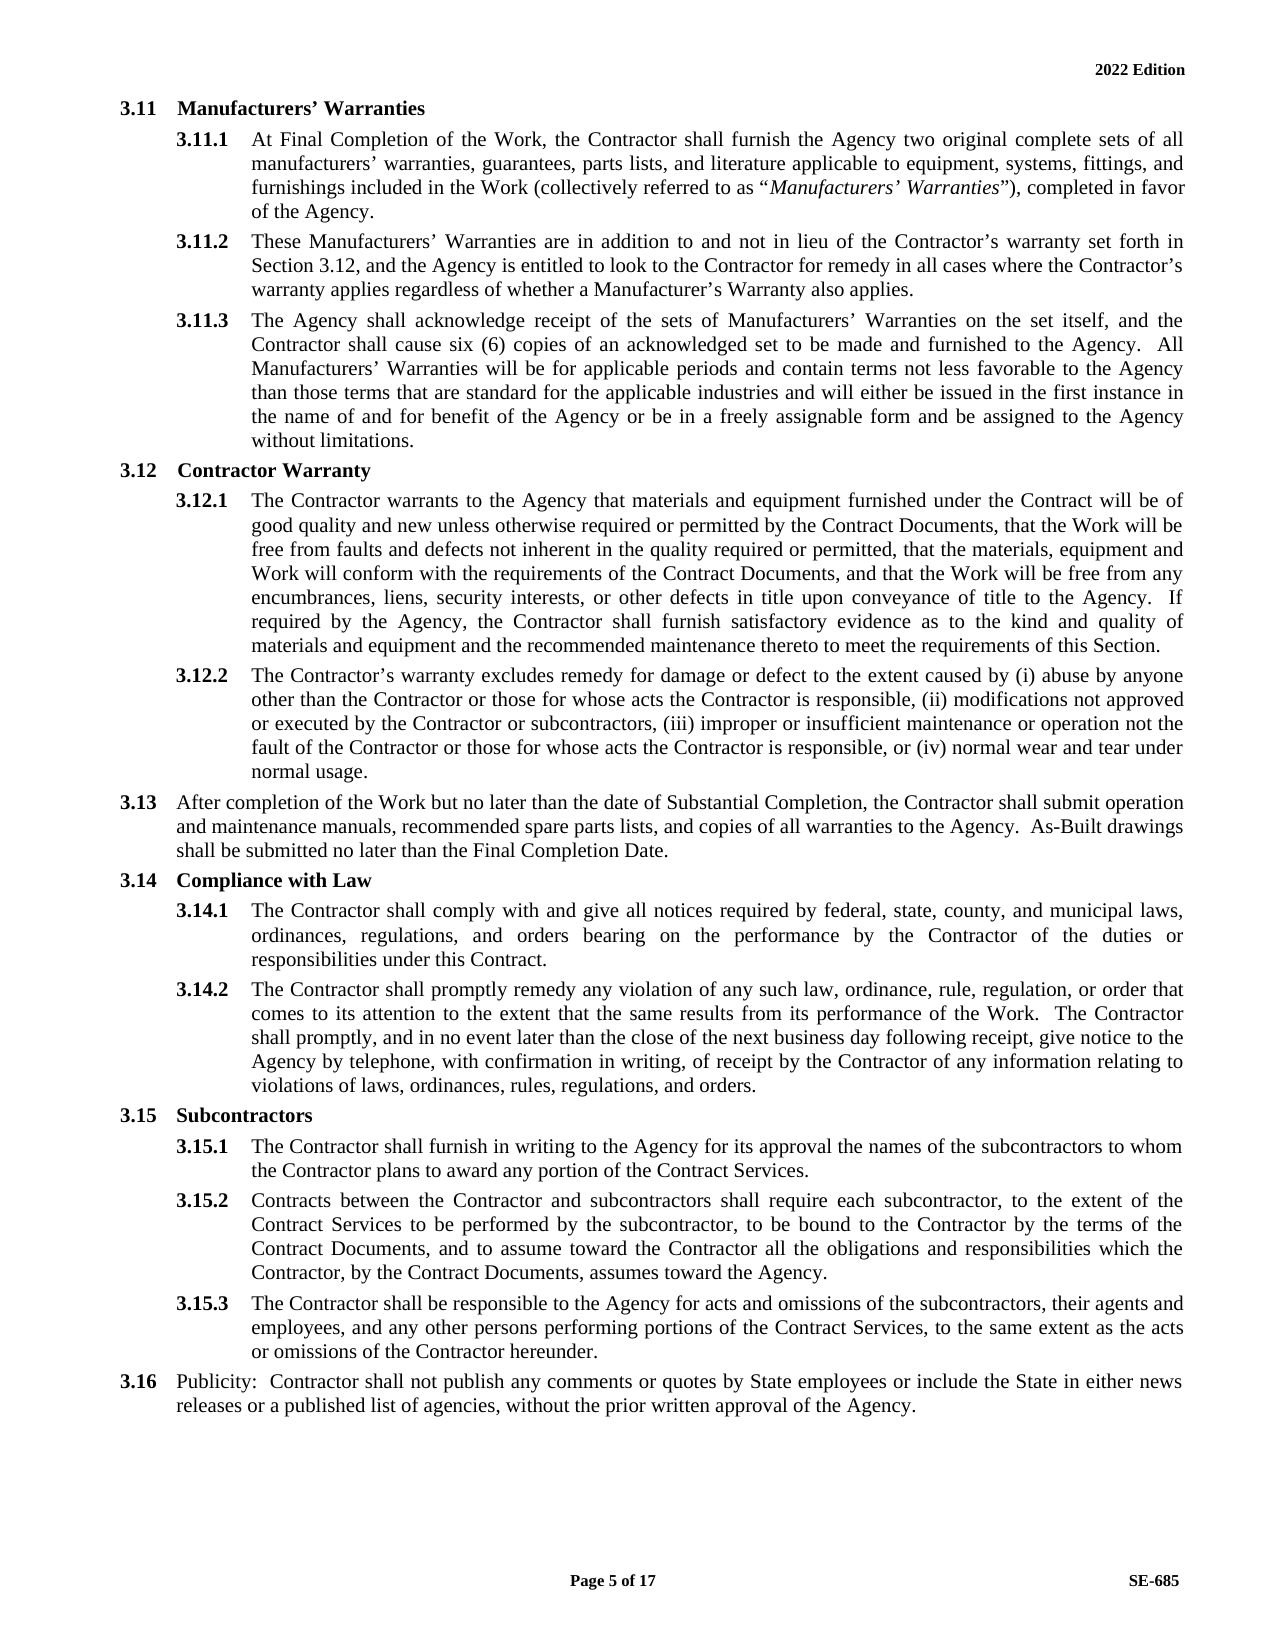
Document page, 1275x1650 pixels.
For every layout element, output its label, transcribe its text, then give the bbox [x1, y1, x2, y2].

text 3.16 Publicity: Contractor shall not publish any comments or quotes by State employees or include the State in either news releases or a published list of agencies, without the prior written approval of the Agency. [120, 1369, 1185, 1417]
text 3.15.3 The Contractor shall be responsible to the Agency for acts and omissions of the subcontractors, their agents and employees, and any other persons performing portions of the Contract Services, to the same extent as the acts or omissions of the Contractor hereunder. [176, 1291, 1185, 1363]
text 3.14.1 The Contractor shall comply with and give all notices required by federal, state, county, and municipal laws, ordinances, regulations, and orders bearing on the performance by the Contractor of the duties or responsibilities under this Contract. [176, 898, 1185, 971]
text 3.13 After completion of the Work but no later than the date of Substantial Completion, the Contractor shall submit operation and maintenance manuals, recommended spare parts lists, and copies of all warranties to the Agency. As-Built drawings shall be submitted no later than the Final Completion Date. [120, 790, 1185, 862]
text 3.11.1 At Final Completion of the Work, the Contractor shall furnish the Agency two original complete sets of all manufacturers’ warranties, guarantees, parts lists, and literature applicable to equipment, systems, fittings, and furnishings included in the Work (collectively referred to as “Manufacturers’ Warranties”), completed in favor of the Agency. [176, 127, 1185, 223]
text 3.11.3 The Agency shall acknowledge receipt of the sets of Manufacturers’ Warranties on the set itself, and the Contractor shall cause six (6) copies of an acknowledged set to be made and furnished to the Agency. All Manufacturers’ Warranties will be for applicable periods and contain terms not less favorable to the Agency than those terms that are standard for the applicable industries and will either be issued in the first instance in the name of and for benefit of the Agency or be in a freely assignable form and be assigned to the Agency without limitations. [176, 307, 1185, 452]
text 3.15 Subcontractors [120, 1103, 1185, 1127]
text 3.12.1 The Contractor warrants to the Agency that materials and equipment furnished under the Contract will be of good quality and new unless otherwise required or permitted by the Contract Documents, that the Work will be free from faults and defects not inherent in the quality required or permitted, that the materials, equipment and Work will conform with the requirements of the Contract Documents, and that the Work will be free from any encumbrances, liens, security interests, or other defects in title upon conveyance of title to the Agency. If required by the Agency, the Contractor shall furnish satisfactory evidence as to the kind and quality of materials and equipment and the recommended maintenance thereto to meet the requirements of this Section. [176, 488, 1185, 657]
text 3.14 Compliance with Law [120, 868, 1185, 892]
text 3.11.2 These Manufacturers’ Warranties are in addition to and not in lieu of the Contractor’s warranty set forth in Section 3.12, and the Agency is entitled to look to the Contractor for remedy in all cases where the Contractor’s warranty applies regardless of whether a Manufacturer’s Warranty also applies. [176, 229, 1185, 301]
text 3.12 Contractor Warranty [120, 458, 1185, 482]
text 3.15.2 Contracts between the Contractor and subcontractors shall require each subcontractor, to the extent of the Contract Services to be performed by the subcontractor, to be bound to the Contractor by the terms of the Contract Documents, and to assume toward the Contractor all the obligations and responsibilities which the Contractor, by the Contract Documents, assumes toward the Agency. [176, 1188, 1185, 1284]
text 3.11 Manufacturers’ Warranties [120, 96, 1185, 120]
text 3.14.2 The Contractor shall promptly remedy any violation of any such law, ordinance, rule, regulation, or order that comes to its attention to the extent that the same results from its performance of the Work. The Contractor shall promptly, and in no event later than the close of the next business day following receipt, give notice to the Agency by telephone, with confirmation in writing, of receipt by the Contractor of any information relating to violations of laws, ordinances, rules, regulations, and orders. [176, 977, 1185, 1097]
text 3.12.2 The Contractor’s warranty excludes remedy for damage or defect to the extent caused by (i) abuse by anyone other than the Contractor or those for whose acts the Contractor is responsible, (ii) modifications not approved or executed by the Contractor or subcontractors, (iii) improper or insufficient maintenance or operation not the fault of the Contractor or those for whose acts the Contractor is responsible, or (iv) normal wear and tear under normal usage. [176, 663, 1185, 783]
text 3.15.1 The Contractor shall furnish in writing to the Agency for its approval the names of the subcontractors to whom the Contractor plans to award any portion of the Contract Services. [176, 1134, 1185, 1182]
